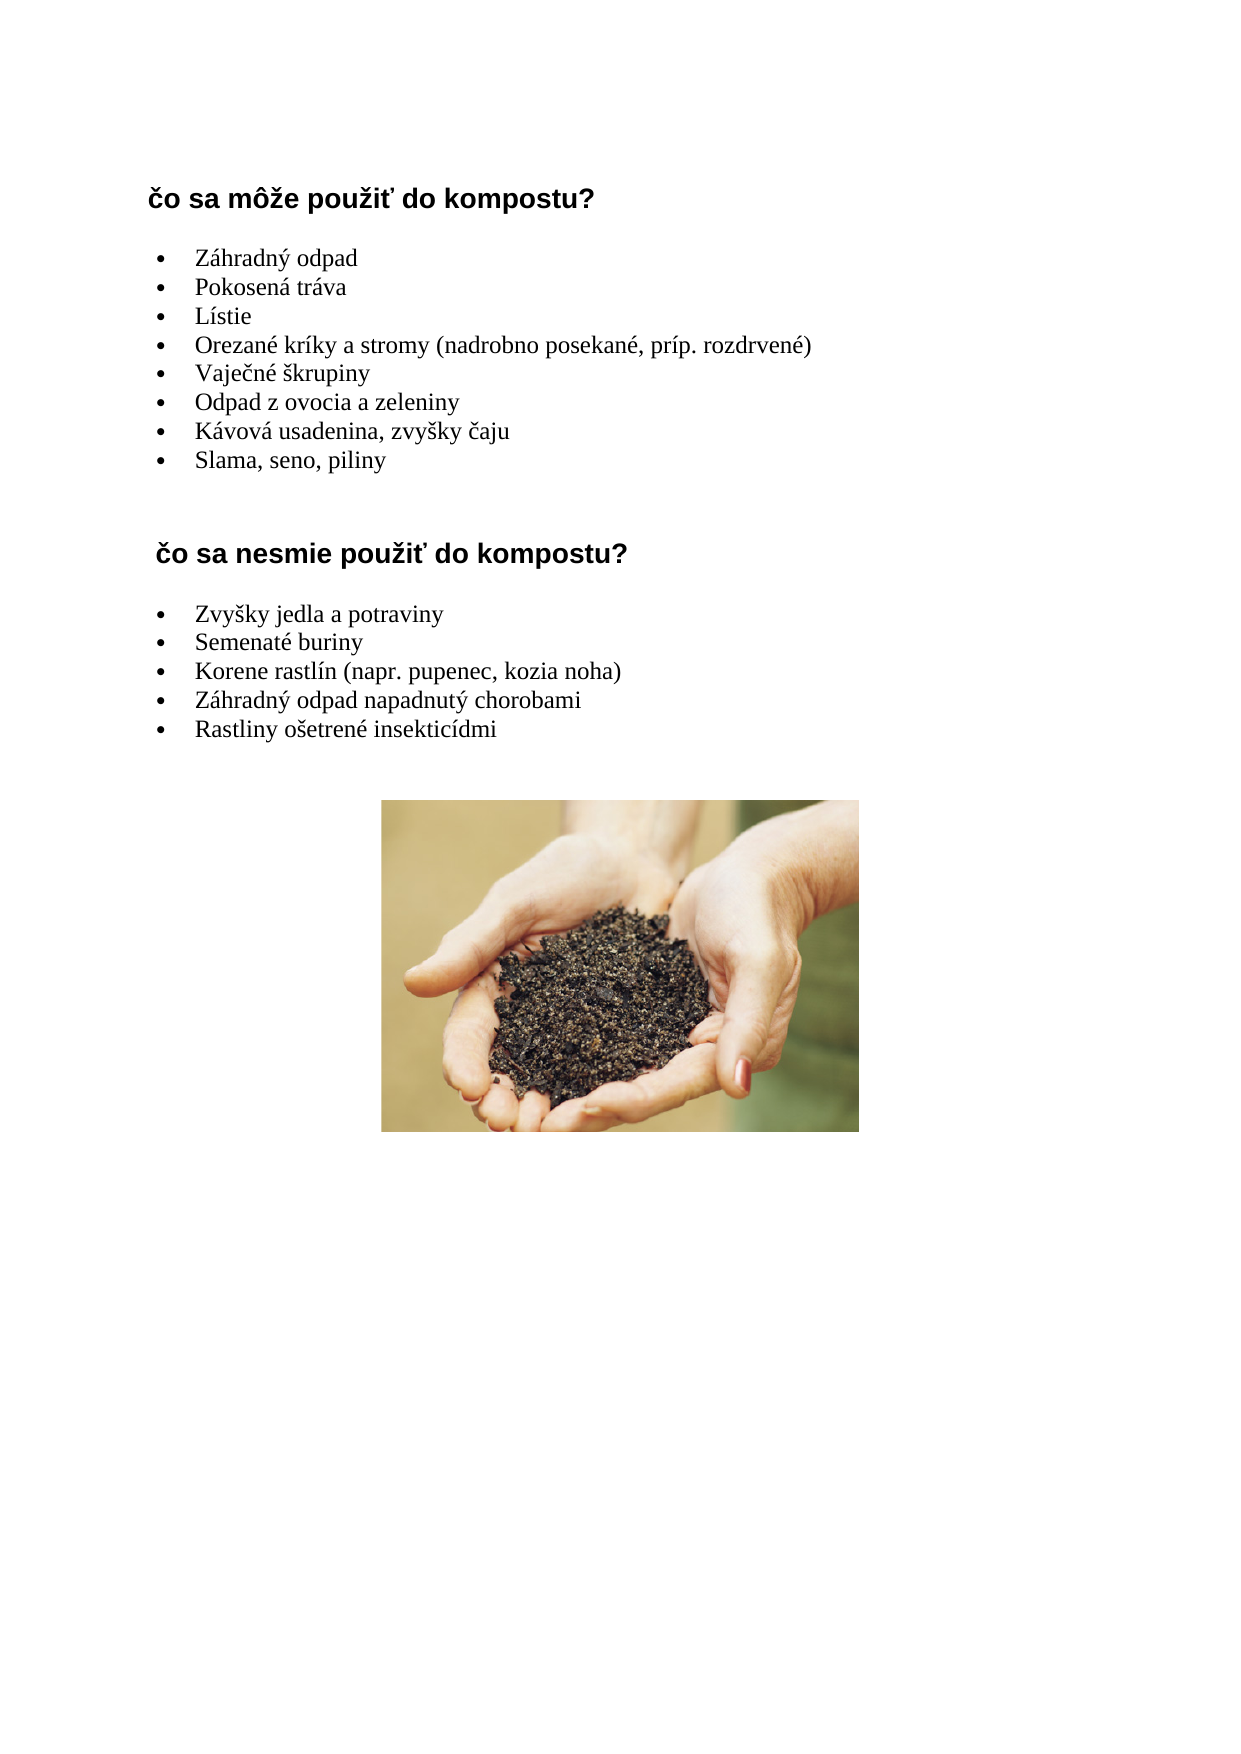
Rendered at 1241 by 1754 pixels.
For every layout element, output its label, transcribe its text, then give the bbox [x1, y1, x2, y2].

list Slama, seno, piliny [157, 445, 1093, 473]
list Záhradný odpad napadnutý chorobami [157, 685, 1093, 714]
list Kávová usadenina, zvyšky čaju [157, 416, 1093, 445]
list Pokosená tráva [157, 272, 1093, 301]
list Korene rastlín (napr. pupenec, kozia noha) [157, 656, 1093, 685]
text čo sa nesmie použiť do kompostu? [148, 531, 1093, 569]
text čo sa môže použiť do kompostu? [148, 176, 1093, 214]
list Zvyšky jedla a potraviny [157, 599, 1093, 627]
list Záhradný odpad [157, 243, 1093, 272]
picture [381, 800, 859, 1132]
list Odpad z ovocia a zeleniny [157, 387, 1093, 416]
list Vaječné škrupiny [157, 358, 1093, 387]
list Orezané kríky a stromy (nadrobno posekané, príp. rozdrvené) [157, 330, 1093, 358]
list Semenaté buriny [157, 627, 1093, 656]
list Lístie [157, 301, 1093, 330]
list Rastliny ošetrené insekticídmi [157, 714, 1093, 742]
